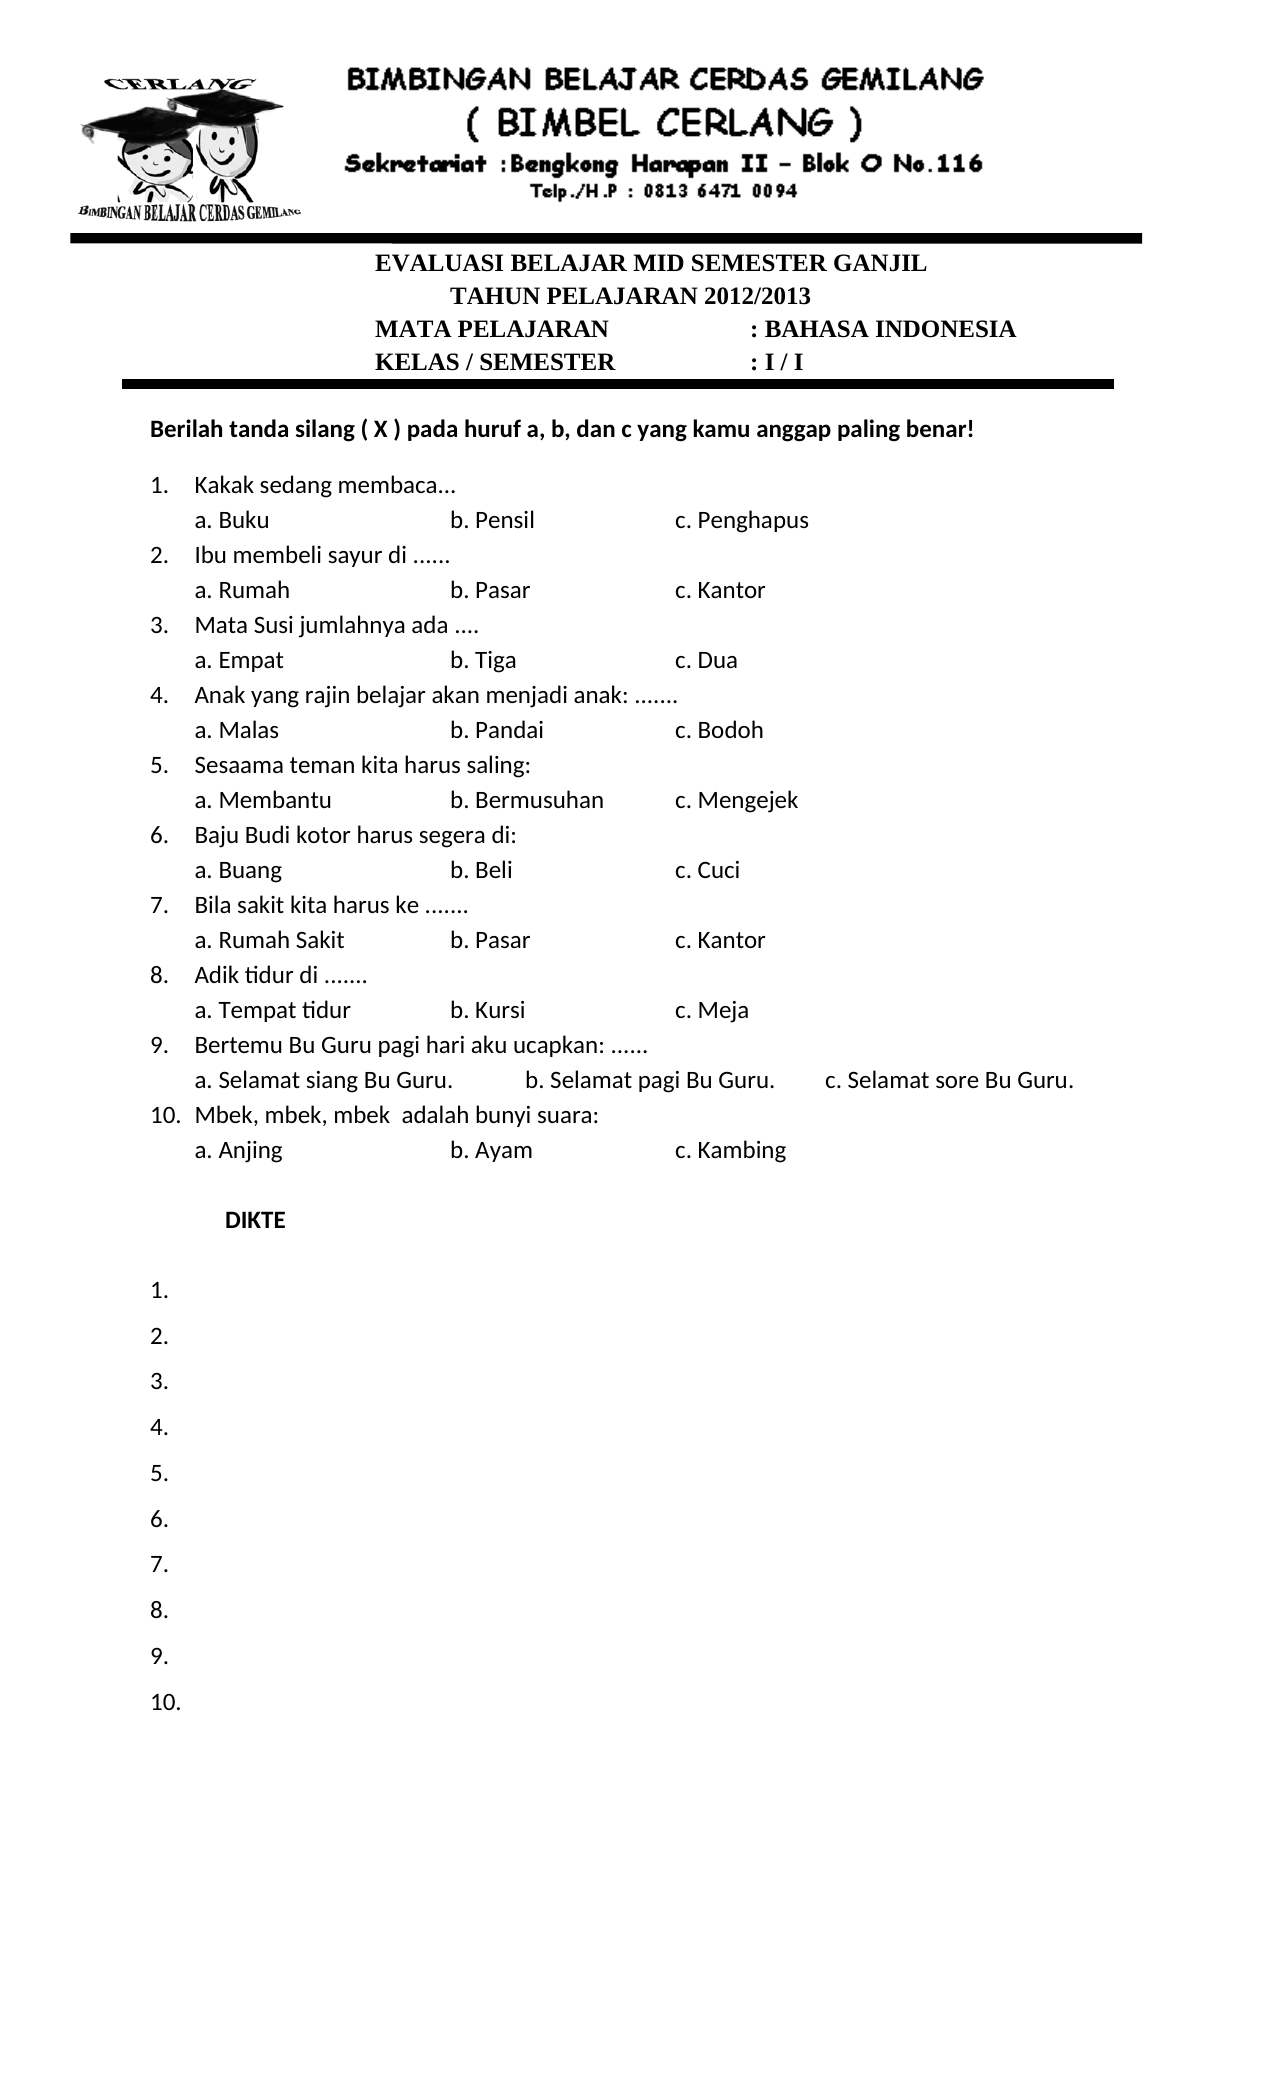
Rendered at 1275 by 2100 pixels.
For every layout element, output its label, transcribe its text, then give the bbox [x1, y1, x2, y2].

list a. Membantu b. Bermusuhan c. Mengejek [194, 784, 1125, 814]
list Bertemu Bu Guru pagi hari aku ucapkan: ...... [150, 1029, 1125, 1059]
list Anak yang rajin belajar akan menjadi anak: ....... [150, 679, 1125, 709]
list a. Anjing b. Ayam c. Kambing [194, 1134, 1125, 1164]
text Berilah tanda silang ( X ) pada huruf a, b, dan c yang kamu anggap paling benar! [150, 413, 1125, 444]
list a. Rumah b. Pasar c. Kantor [194, 574, 1125, 604]
list Ibu membeli sayur di ...... [150, 539, 1125, 569]
picture [339, 59, 998, 205]
list a. Rumah Sakit b. Pasar c. Kantor [194, 924, 1125, 954]
list DIKTE [225, 1204, 1125, 1234]
list a. Buang b. Beli c. Cuci [194, 854, 1125, 884]
list a. Malas b. Pandai c. Bodoh [194, 714, 1125, 744]
list Adik tidur di ....... [150, 959, 1125, 989]
list Sesaama teman kita harus saling: [150, 749, 1125, 779]
list Baju Budi kotor harus segera di: [150, 819, 1125, 849]
list a. Buku b. Pensil c. Penghapus [194, 504, 1125, 534]
text KELAS / SEMESTER : I / I [300, 347, 1125, 376]
list a. Empat b. Tiga c. Dua [194, 644, 1125, 674]
list a. Tempat tidur b. Kursi c. Meja [194, 994, 1125, 1024]
text EVALUASI BELAJAR MID SEMESTER GANJIL [300, 248, 1125, 277]
list a. Selamat siang Bu Guru. b. Selamat pagi Bu Guru. c. Selamat sore Bu Guru. [194, 1064, 1125, 1094]
list Kakak sedang membaca... [150, 469, 1125, 499]
text TAHUN PELAJARAN 2012/2013 [375, 281, 1125, 310]
list Mata Susi jumlahnya ada .... [150, 609, 1125, 639]
list Mbek, mbek, mbek adalah bunyi suara: [150, 1099, 1125, 1129]
text MATA PELAJARAN : BAHASA INDONESIA [300, 314, 1125, 343]
list Bila sakit kita harus ke ....... [150, 889, 1125, 919]
